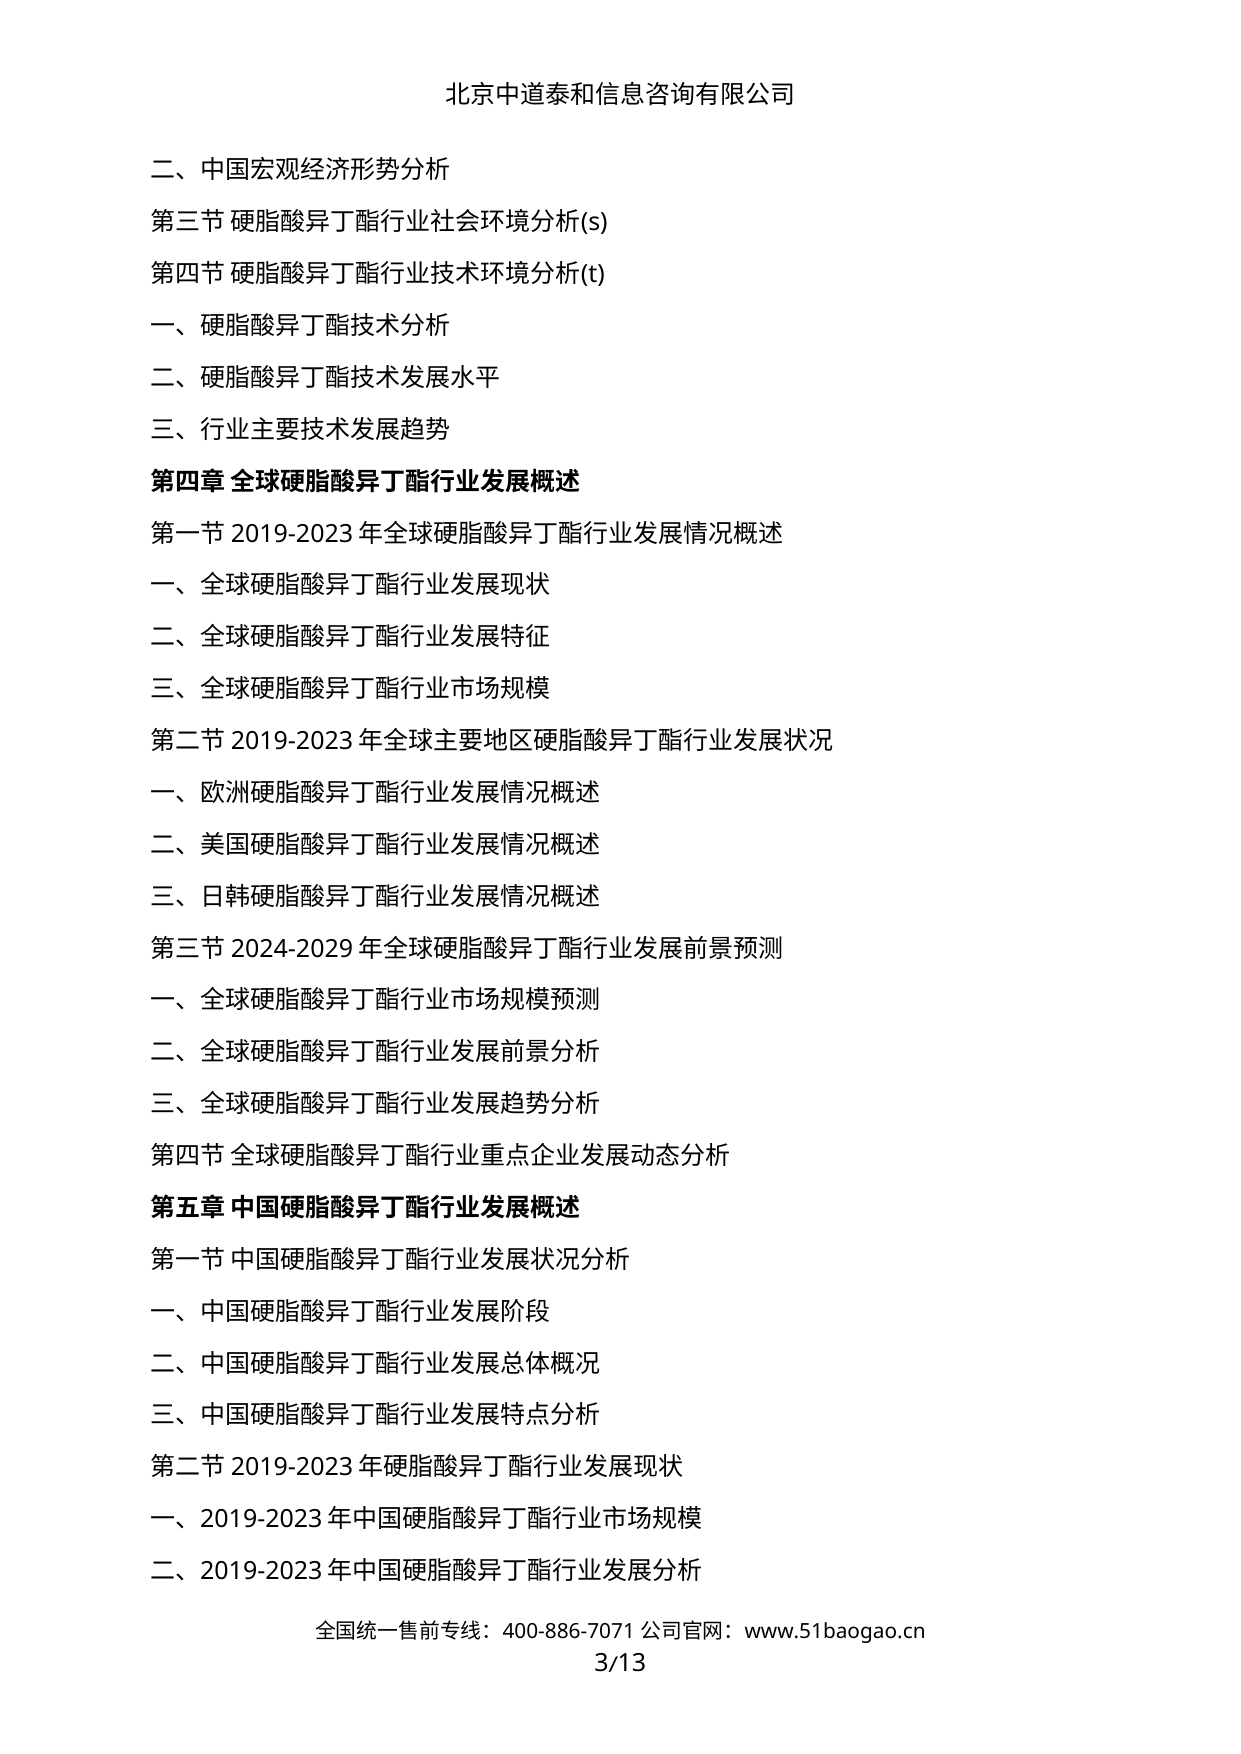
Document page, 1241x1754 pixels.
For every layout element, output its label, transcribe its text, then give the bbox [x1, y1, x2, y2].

text 第四节 全球硬脂酸异丁酯行业重点企业发展动态分析 [150, 1136, 1090, 1172]
text 一、2019-2023年中国硬脂酸异丁酯行业市场规模 [150, 1499, 1090, 1535]
text 二、中国硬脂酸异丁酯行业发展总体概况 [150, 1343, 1090, 1379]
text 三、行业主要技术发展趋势 [150, 409, 1090, 446]
text 第三节 2024-2029年全球硬脂酸异丁酯行业发展前景预测 [150, 928, 1090, 964]
text 二、硬脂酸异丁酯技术发展水平 [150, 357, 1090, 394]
text 一、中国硬脂酸异丁酯行业发展阶段 [150, 1291, 1090, 1327]
text 第二节 2019-2023年硬脂酸异丁酯行业发展现状 [150, 1447, 1090, 1483]
text 一、硬脂酸异丁酯技术分析 [150, 306, 1090, 342]
text 一、欧洲硬脂酸异丁酯行业发展情况概述 [150, 772, 1090, 809]
text 三、日韩硬脂酸异丁酯行业发展情况概述 [150, 876, 1090, 912]
text 第一节 中国硬脂酸异丁酯行业发展状况分析 [150, 1239, 1090, 1276]
text 第三节 硬脂酸异丁酯行业社会环境分析(s) [150, 202, 1090, 238]
text 三、全球硬脂酸异丁酯行业市场规模 [150, 669, 1090, 705]
text 第四章 全球硬脂酸异丁酯行业发展概述 [150, 461, 1090, 497]
text 一、全球硬脂酸异丁酯行业发展现状 [150, 565, 1090, 601]
text 二、全球硬脂酸异丁酯行业发展前景分析 [150, 1032, 1090, 1068]
text 二、中国宏观经济形势分析 [150, 150, 1090, 186]
text 第四节 硬脂酸异丁酯行业技术环境分析(t) [150, 254, 1090, 290]
text 第一节 2019-2023年全球硬脂酸异丁酯行业发展情况概述 [150, 513, 1090, 549]
text 二、美国硬脂酸异丁酯行业发展情况概述 [150, 824, 1090, 861]
text 一、全球硬脂酸异丁酯行业市场规模预测 [150, 980, 1090, 1016]
text 三、全球硬脂酸异丁酯行业发展趋势分析 [150, 1084, 1090, 1120]
text 三、中国硬脂酸异丁酯行业发展特点分析 [150, 1395, 1090, 1431]
text 第二节 2019-2023年全球主要地区硬脂酸异丁酯行业发展状况 [150, 721, 1090, 757]
text 二、2019-2023年中国硬脂酸异丁酯行业发展分析 [150, 1551, 1090, 1587]
text 第五章 中国硬脂酸异丁酯行业发展概述 [150, 1187, 1090, 1224]
text 二、全球硬脂酸异丁酯行业发展特征 [150, 617, 1090, 653]
